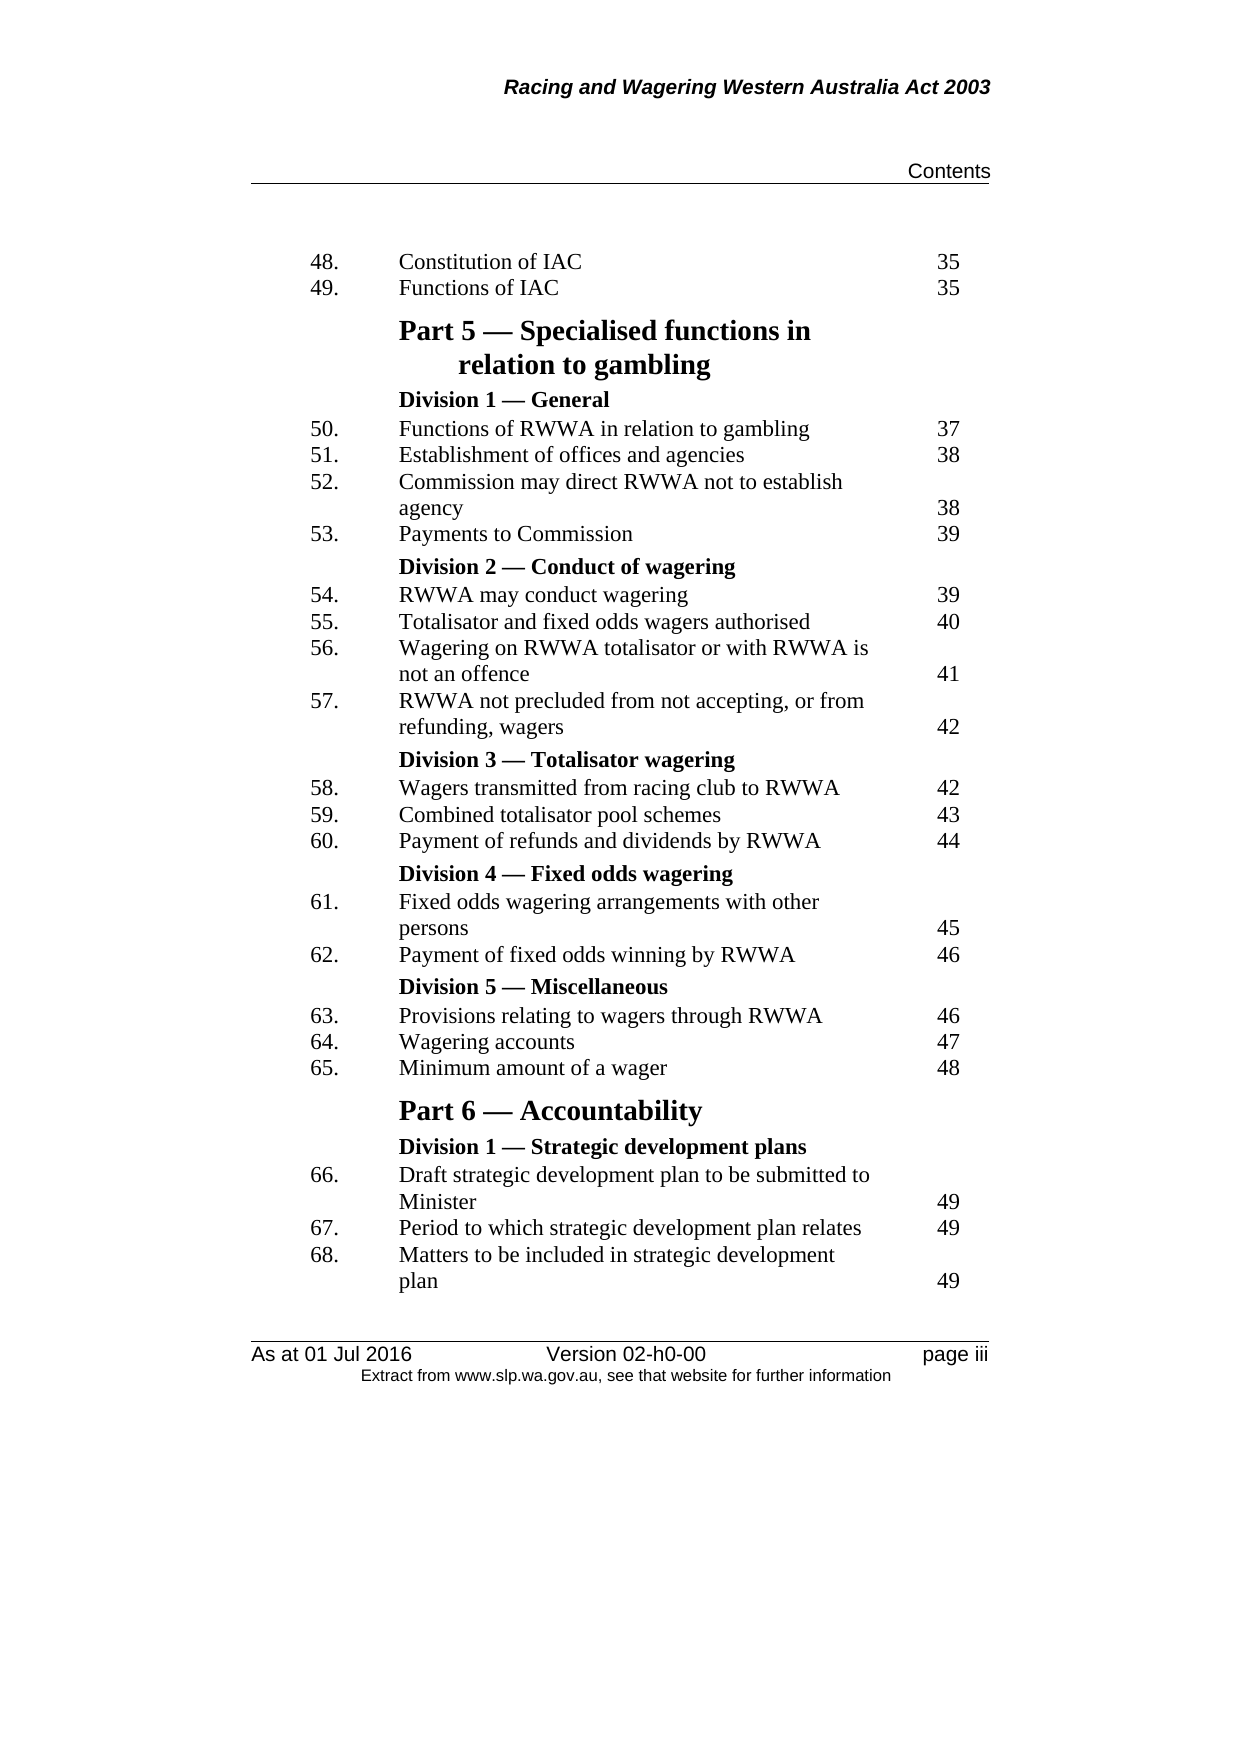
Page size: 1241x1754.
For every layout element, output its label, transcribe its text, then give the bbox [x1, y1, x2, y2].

text 59. Combined totalisator pool schemes 43 [310, 801, 871, 827]
text Division 3 — Totalisator wagering [399, 746, 871, 772]
text 48. Constitution of IAC 35 [310, 248, 871, 274]
text 54. RWWA may conduct wagering 39 [310, 581, 871, 608]
text Division 1 — Strategic development plans [399, 1133, 871, 1159]
text 60. Payment of refunds and dividends by RWWA 44 [310, 827, 871, 853]
text 57. RWWA not precluded from not accepting, or from refunding, wagers 42 [310, 687, 871, 739]
text 58. Wagers transmitted from racing club to RWWA 42 [310, 774, 871, 801]
text 64. Wagering accounts 47 [310, 1028, 871, 1054]
text 65. Minimum amount of a wager 48 [310, 1054, 871, 1081]
text Division 5 — Miscellaneous [399, 973, 871, 1000]
text 49. Functions of IAC 35 [310, 274, 871, 301]
text Division 2 — Conduct of wagering [399, 553, 871, 579]
text 52. Commission may direct RWWA not to establish agency 38 [310, 468, 871, 520]
text 67. Period to which strategic development plan relates 49 [310, 1214, 871, 1241]
text Division 4 — Fixed odds wagering [399, 859, 871, 886]
text 62. Payment of fixed odds winning by RWWA 46 [310, 941, 871, 967]
text 61. Fixed odds wagering arrangements with other persons 45 [310, 888, 871, 941]
text 55. Totalisator and fixed odds wagers authorised 40 [310, 608, 871, 634]
text Part 5 — Specialised functions in relation to gambling [399, 313, 871, 380]
text 63. Provisions relating to wagers through RWWA 46 [310, 1002, 871, 1028]
text 53. Payments to Commission 39 [310, 520, 871, 547]
text 68. Matters to be included in strategic development plan 49 [310, 1241, 871, 1293]
text Part 6 — Accountability [399, 1093, 871, 1127]
text Division 1 — General [399, 387, 871, 413]
text 56. Wagering on RWWA totalisator or with RWWA is not an offence 41 [310, 634, 871, 687]
text 50. Functions of RWWA in relation to gambling 37 [310, 415, 871, 441]
text 66. Draft strategic development plan to be submitted to Minister 49 [310, 1162, 871, 1214]
text 51. Establishment of offices and agencies 38 [310, 441, 871, 468]
